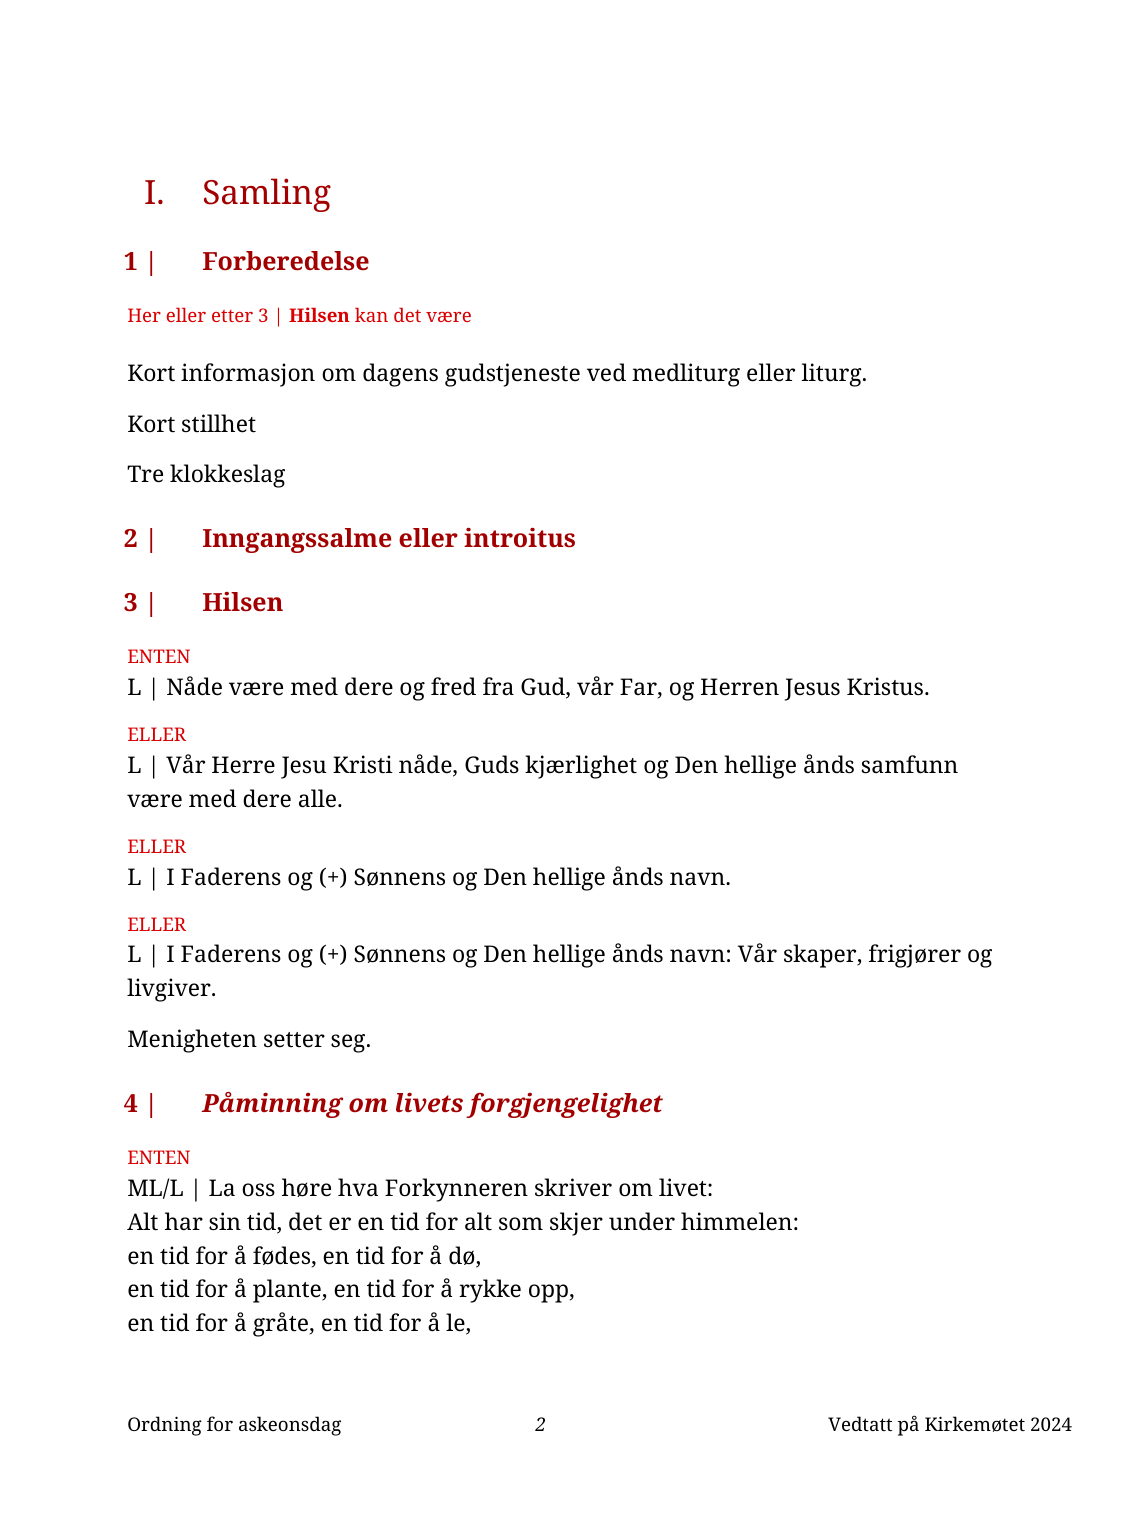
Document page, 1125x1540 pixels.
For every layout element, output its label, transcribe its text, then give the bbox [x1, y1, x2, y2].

text en tid for å plante, en tid for å rykke opp, [127, 1273, 998, 1304]
text en tid for å gråte, en tid for å le, [127, 1307, 998, 1338]
text L | Nåde være med dere og fred fra Gud, vår Far, og Herren Jesus Kristus. [127, 671, 998, 702]
text L | Vår Herre Jesu Kristi nåde, Guds kjærlighet og Den hellige ånds samfunn være med dere alle. [127, 749, 998, 814]
text ELLER [127, 721, 998, 747]
text en tid for å fødes, en tid for å dø, [127, 1239, 998, 1271]
subtitle Inngangssalme eller introitus [164, 521, 998, 555]
text Kort stillhet [127, 408, 998, 439]
subtitle Forberedelse [164, 243, 998, 277]
text ENTEN [127, 643, 998, 669]
text Alt har sin tid, det er en tid for alt som skjer under himmelen: [127, 1206, 998, 1237]
text Kort informasjon om dagens gudstjeneste ved medliturg eller liturg. [127, 357, 998, 389]
text L | I Faderens og (+) Sønnens og Den hellige ånds navn. [127, 861, 998, 892]
text ENTEN [127, 1144, 998, 1170]
text ELLER [127, 833, 998, 858]
text Tre klokkeslag [127, 458, 998, 489]
subtitle Samling [164, 169, 998, 214]
subtitle Påminning om livets forgjengelighet [164, 1086, 998, 1119]
text Her eller etter 3 | Hilsen kan det være [127, 302, 998, 328]
text L | I Faderens og (+) Sønnens og Den hellige ånds navn: Vår skaper, frigjører og livgiver. [127, 938, 998, 1003]
subtitle Hilsen [164, 584, 998, 618]
text Menigheten setter seg. [127, 1023, 998, 1054]
text ML/L | La oss høre hva Forkynneren skriver om livet: [127, 1172, 998, 1203]
text ELLER [127, 911, 998, 936]
